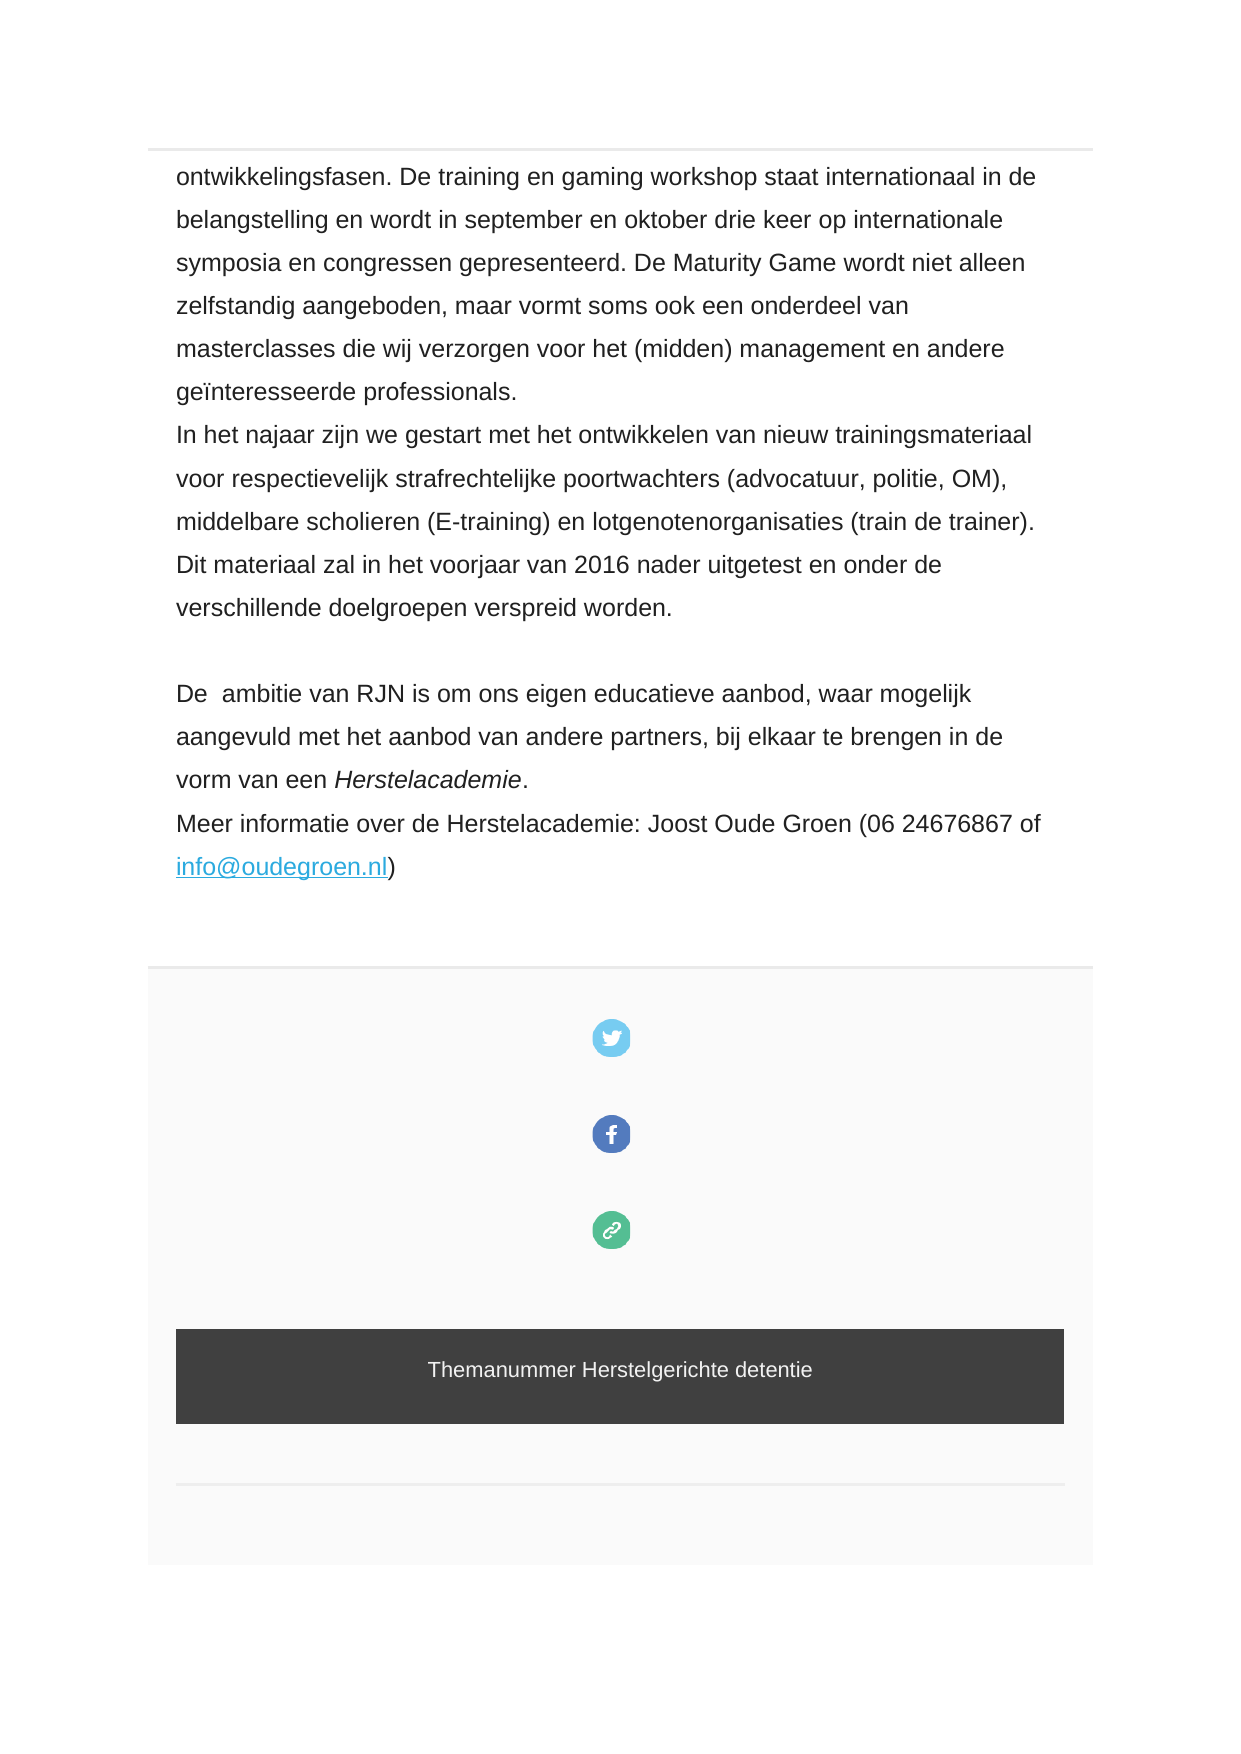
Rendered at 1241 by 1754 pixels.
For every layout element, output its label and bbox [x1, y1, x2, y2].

picture [592, 1211, 631, 1249]
picture [592, 1115, 631, 1153]
picture [592, 1019, 631, 1057]
table_cell [148, 151, 1093, 966]
table_cell [148, 969, 1093, 1565]
